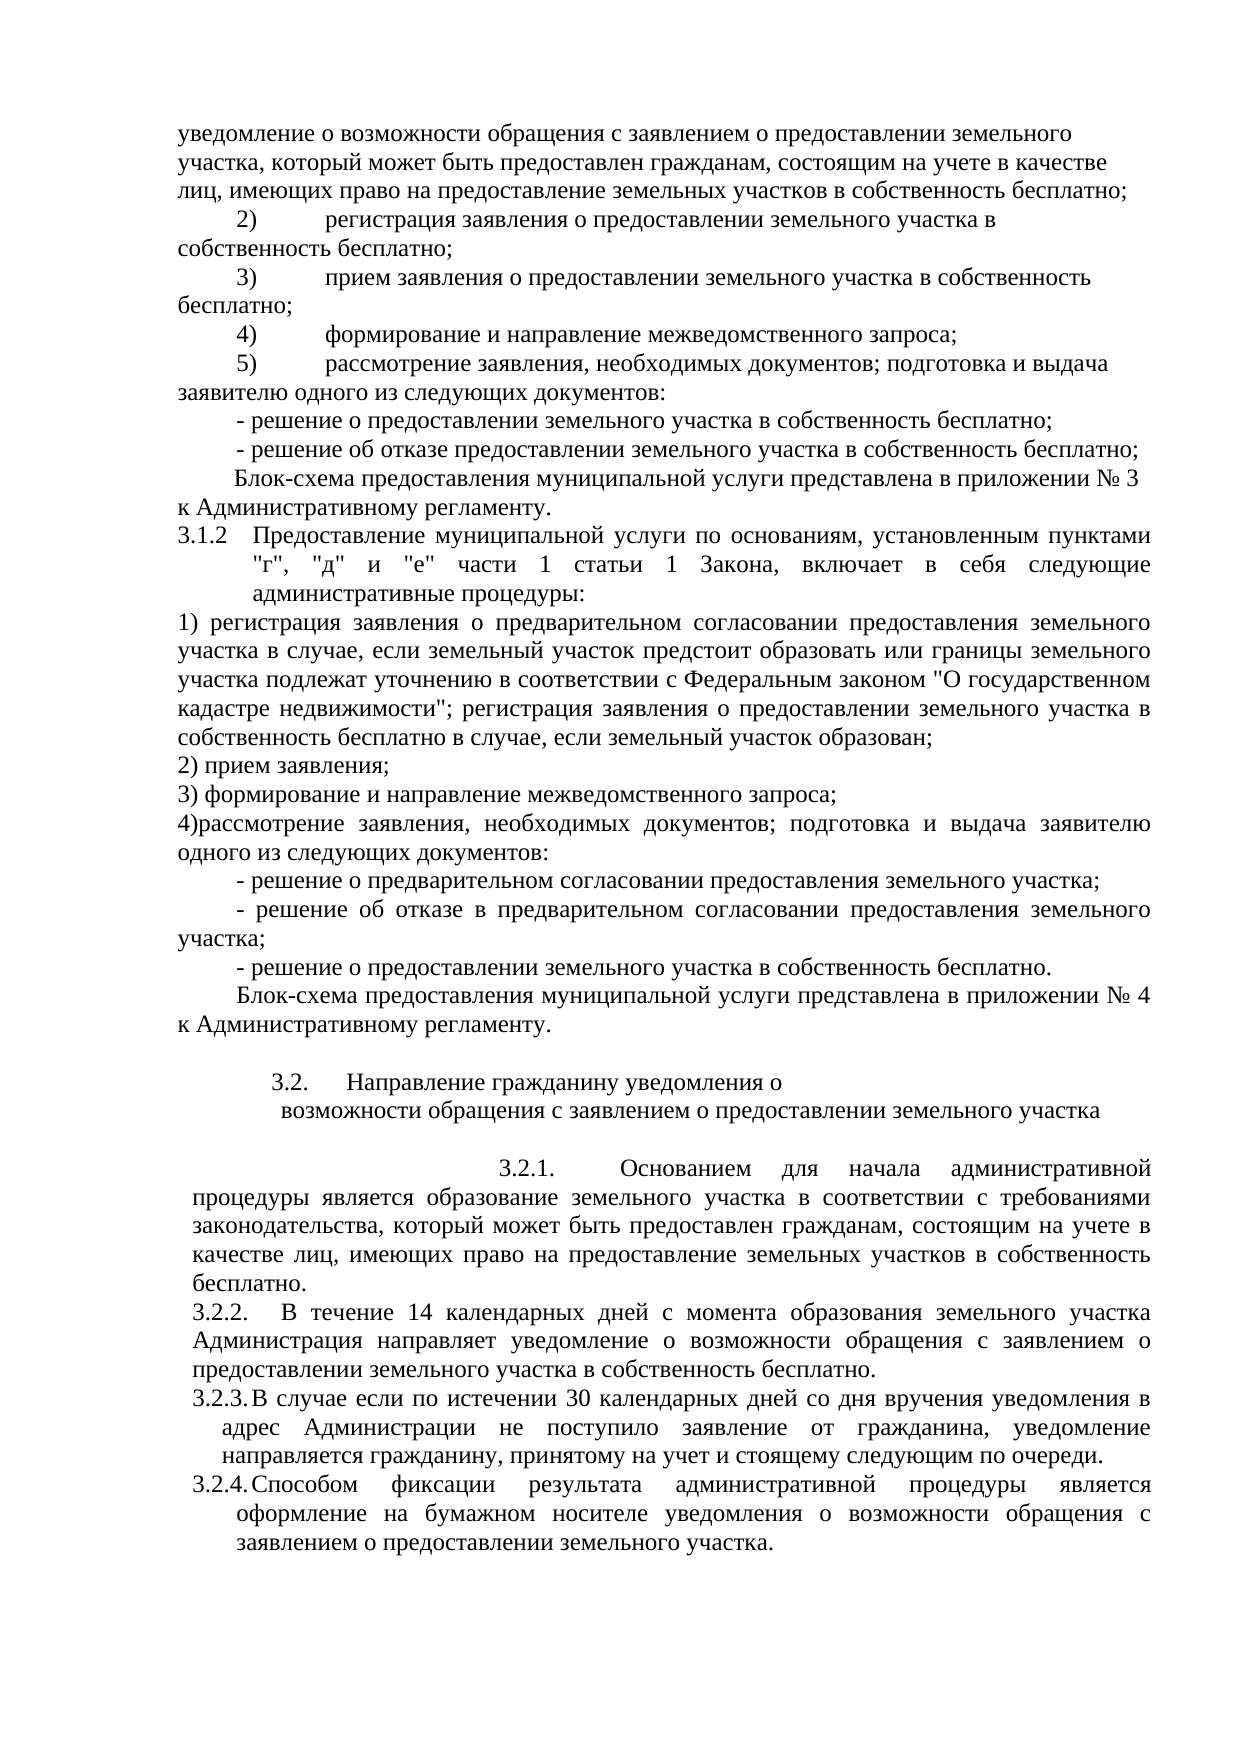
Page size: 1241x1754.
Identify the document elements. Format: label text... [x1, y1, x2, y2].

text - решение о предоставлении земельного участка в собственность бесплатно. [177, 952, 1152, 981]
list Направление гражданину уведомления о [271, 1067, 1152, 1096]
list формирование и направление межведомственного запроса; [177, 319, 1152, 348]
list В случае если по истечении 30 календарных дней со дня вручения уведомления в адрес Администрации не поступило заявление от гражданина, уведомление направляется гражданину, принятому на учет и стоящему следующим по очереди. [192, 1383, 1152, 1469]
text 3) формирование и направление межведомственного запроса; [177, 779, 1152, 808]
text - решение об отказе в предварительном согласовании предоставления земельного участка; [177, 894, 1152, 952]
text - решение об отказе предоставлении земельного участка в собственность бесплатно; [177, 434, 1152, 463]
text 4)рассмотрение заявления, необходимых документов; подготовка и выдача заявителю одного из следующих документов: [177, 808, 1152, 866]
text Блок-схема предоставления муниципальной услуги представлена в приложении № 4 к Административному регламенту. [177, 981, 1152, 1038]
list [177, 118, 1152, 204]
list Основанием для начала административной процедуры является образование земельного участка в соответствии с требованиями законодательства, который может быть предоставлен гражданам, состоящим на учете в качестве лиц, имеющих право на предоставление земельных участков в собственность бесплатно. [192, 1153, 1152, 1297]
text - решение о предварительном согласовании предоставления земельного участка; [177, 866, 1152, 894]
list прием заявления о предоставлении земельного участка в собственность бесплатно; [177, 262, 1152, 319]
text Блок-схема предоставления муниципальной услуги представлена в приложении № 3 к Административному регламенту. [177, 463, 1152, 521]
text 1) регистрация заявления о предварительном согласовании предоставления земельного участка в случае, если земельный участок предстоит образовать или границы земельного участка подлежат уточнению в соответствии с Федеральным законом "О государственном кадастре недвижимости"; регистрация заявления о предоставлении земельного участка в собственность бесплатно в случае, если земельный участок образован; [177, 607, 1152, 751]
text - решение о предоставлении земельного участка в собственность бесплатно; [177, 406, 1152, 434]
list рассмотрение заявления, необходимых документов; подготовка и выдача заявителю одного из следующих документов: [177, 348, 1152, 406]
list В течение 14 календарных дней с момента образования земельного участка Администрация направляет уведомление о возможности обращения с заявлением о предоставлении земельного участка в собственность бесплатно. [192, 1297, 1152, 1383]
list Предоставление муниципальной услуги по основаниям, установленным пунктами "г", "д" и "е" части 1 статьи 1 Закона, включает в себя следующие административные процедуры: [177, 521, 1152, 607]
list Способом фиксации результата административной процедуры является оформление на бумажном носителе уведомления о возможности обращения с заявлением о предоставлении земельного участка. [192, 1469, 1152, 1556]
text 2) прием заявления; [177, 751, 1152, 779]
list регистрация заявления о предоставлении земельного участка в собственность бесплатно; [177, 204, 1152, 262]
text возможности обращения с заявлением о предоставлении земельного участка [281, 1096, 1152, 1124]
